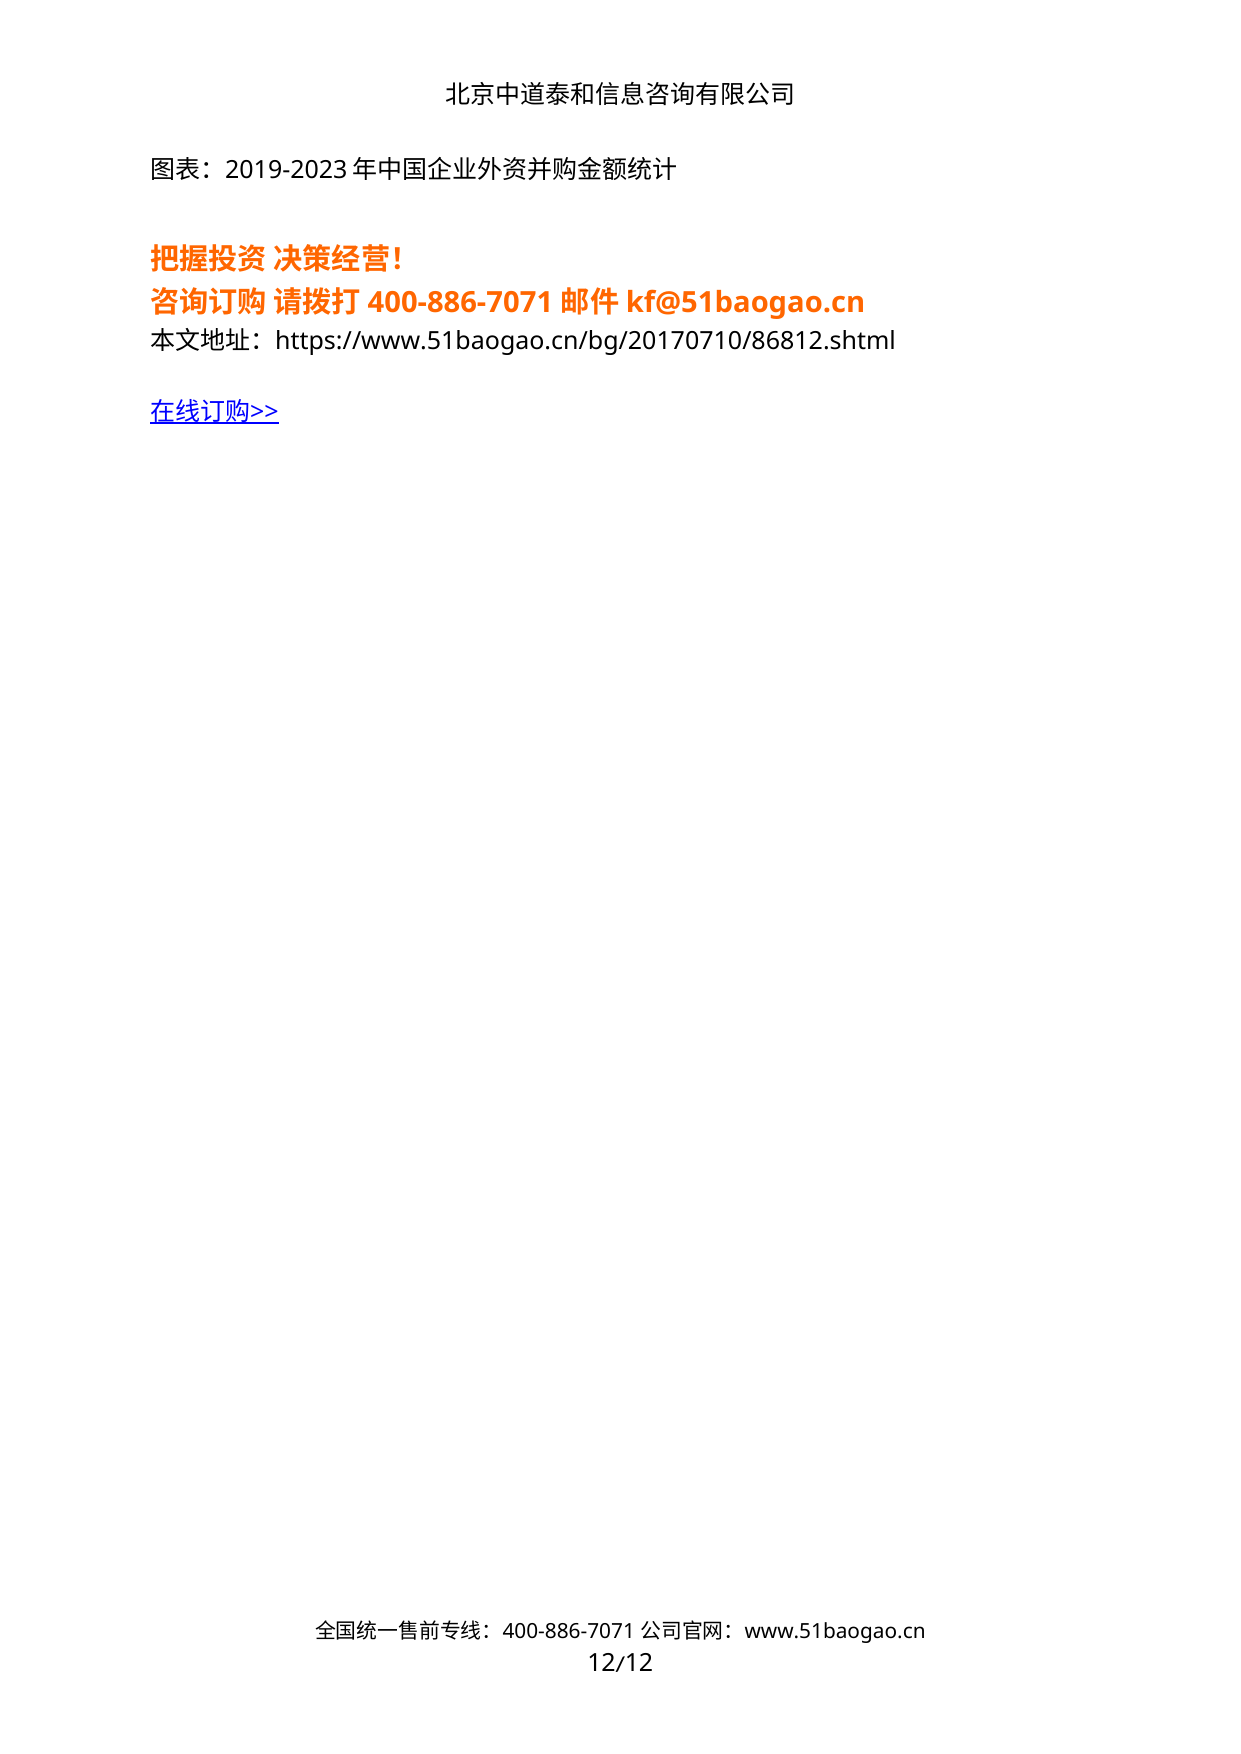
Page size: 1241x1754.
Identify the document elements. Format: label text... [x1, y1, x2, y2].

text 把握投资 决策经营！咨询订购 请拨打 400-886-7071 邮件 kf@51baogao.cn本文地址：https://www.51baogao.cn/bg/20170710/86812.shtml [150, 202, 1090, 357]
text 图表：2019-2023年中国企业外资并购金额统计 [150, 150, 1090, 186]
text 在线订购>> [150, 357, 1090, 427]
